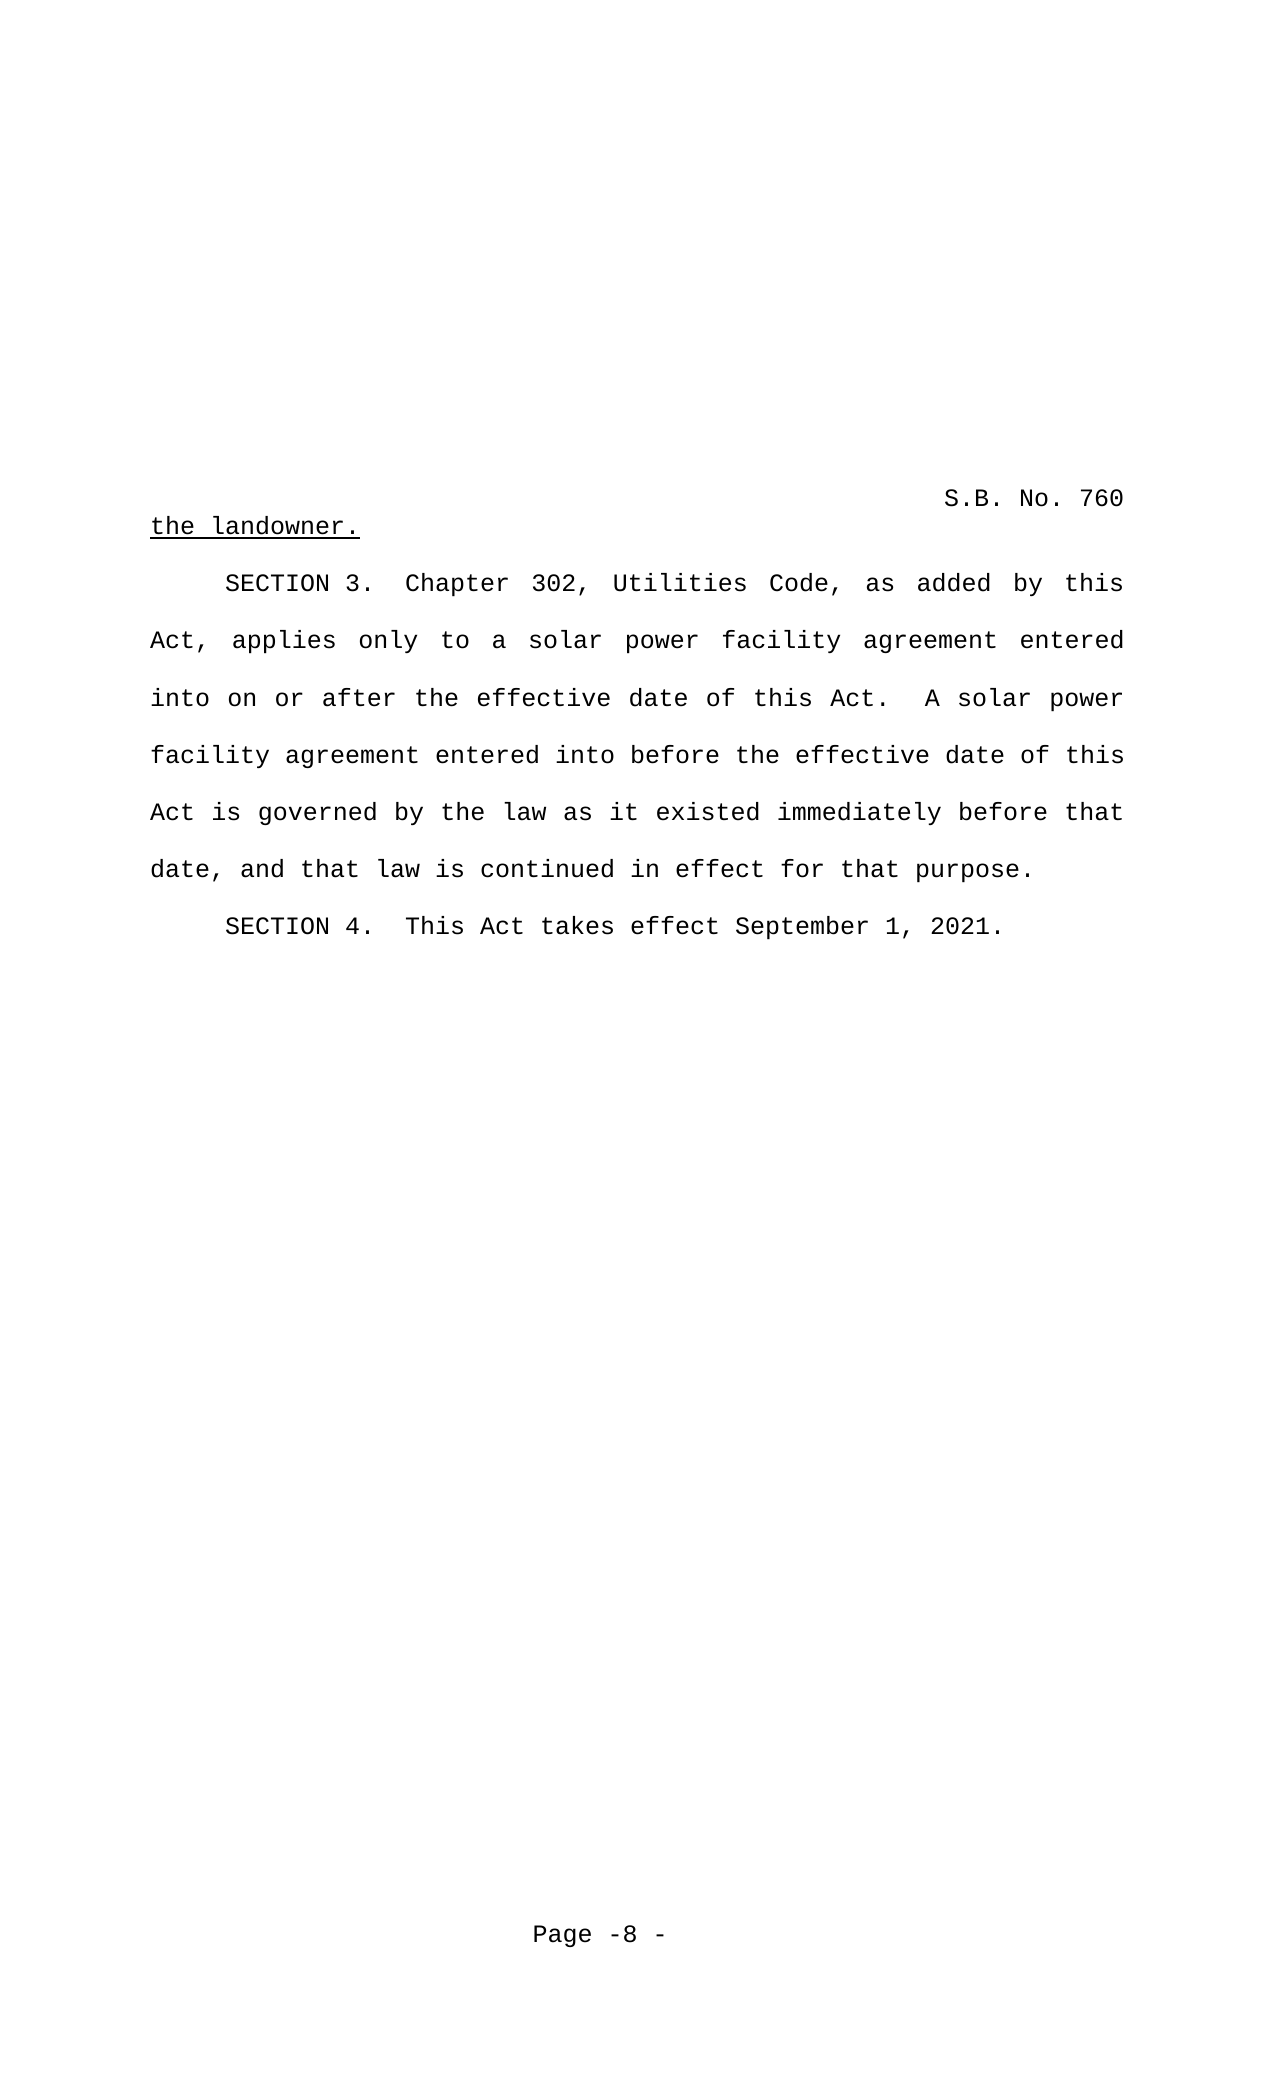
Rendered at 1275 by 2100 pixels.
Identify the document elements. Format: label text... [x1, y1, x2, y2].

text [150, 514, 1125, 542]
text SECTION 4. This Act takes effect September 1, 2021. [150, 913, 1125, 942]
text SECTION 3. Chapter 302, Utilities Code, as added by this Act, applies only to a solar power facility agreement entered into on or after the effective date of this Act. A solar power facility agreement entered into before the effective date of this Act is governed by the law as it existed immediately before that date, and that law is continued in effect for that purpose. [150, 571, 1125, 885]
